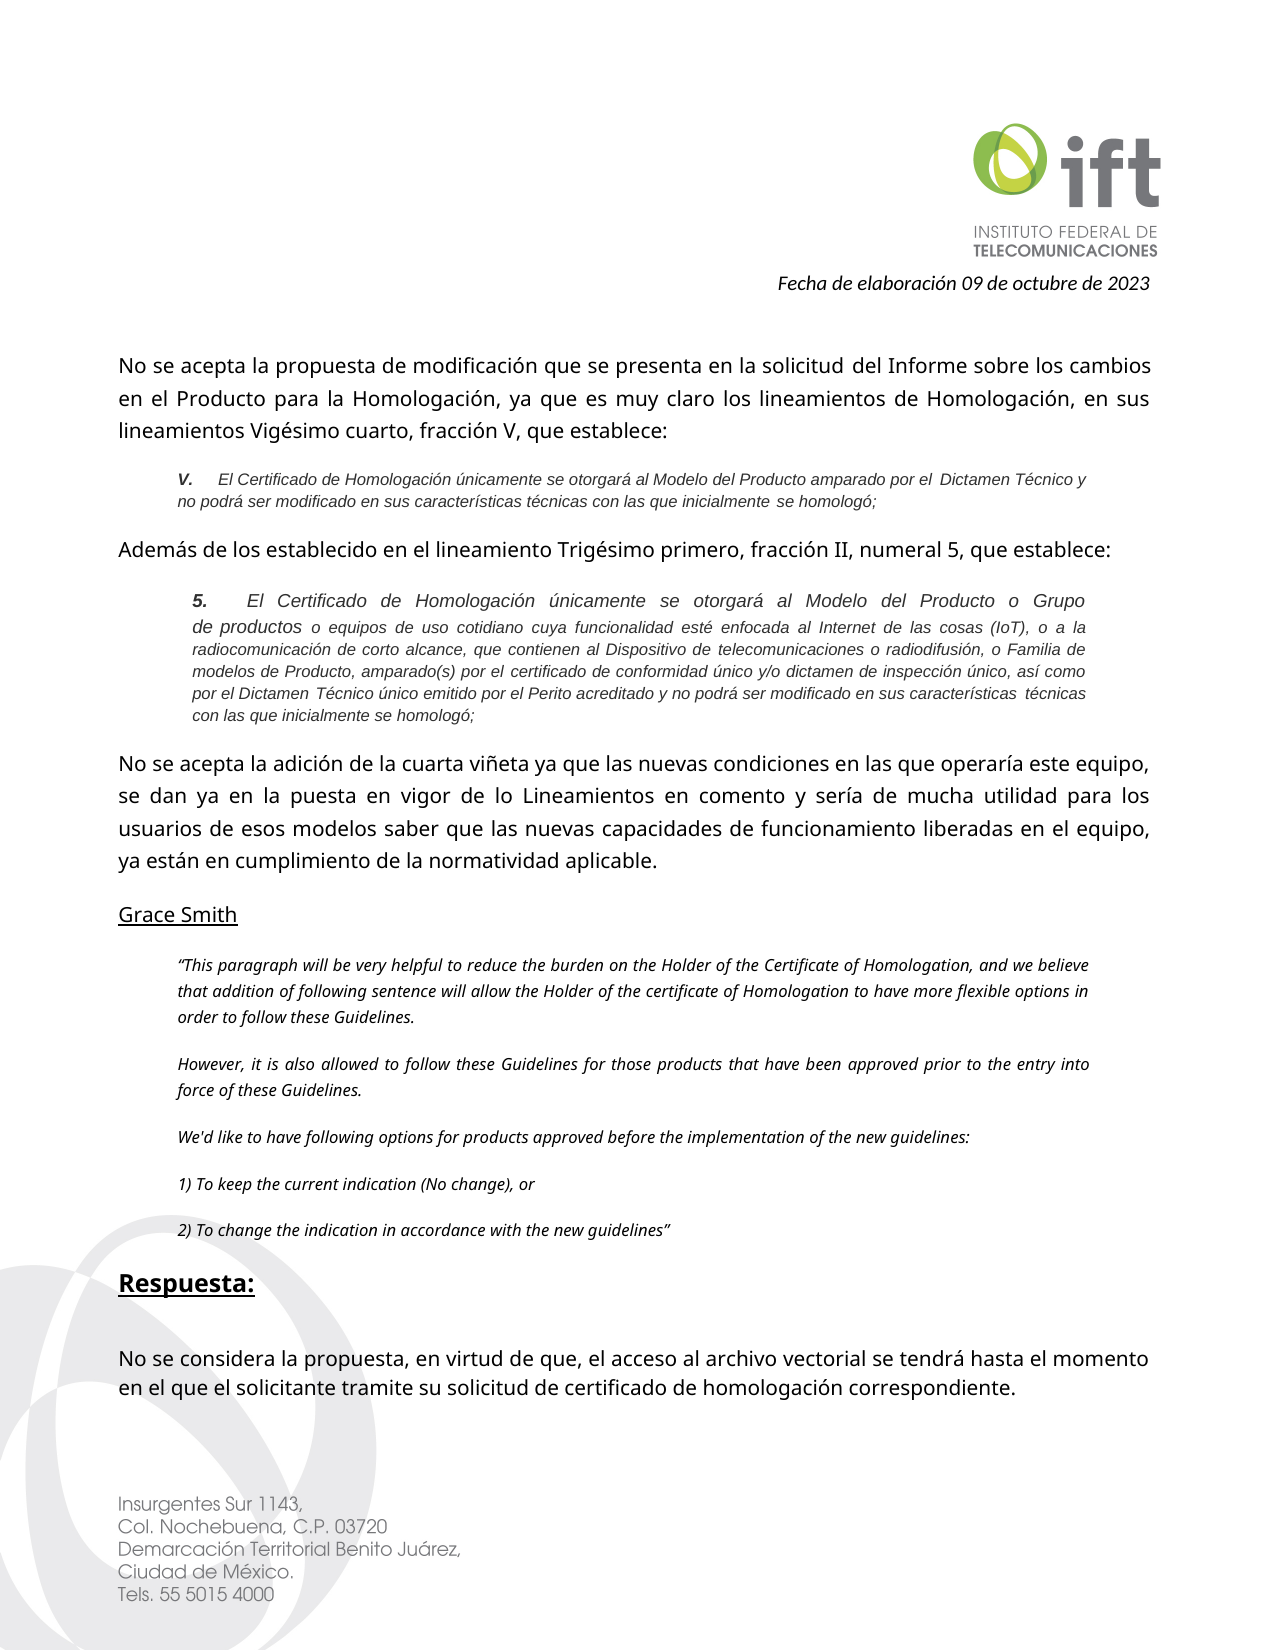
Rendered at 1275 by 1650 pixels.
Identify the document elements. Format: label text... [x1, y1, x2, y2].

picture [0, 26, 1275, 1650]
text Además de los establecido en el lineamiento Trigésimo primero, fracción II, numeral 5, que establece: [118, 535, 1152, 563]
text 5. El Certificado de Homologación únicamente se otorgará al Modelo del Producto o Grupo de productos o equipos de uso cotidiano cuya funcionalidad esté enfocada al Internet de las cosas (IoT), o a la radiocomunicación de corto alcance, que contienen al Dispositivo de telecomunicaciones o radiodifusión, o Familia de modelos de Producto, amparado(s) por el certificado de conformidad único y/o dictamen de inspección único, así como por el Dictamen Técnico único emitido por el Perito acreditado y no podrá ser modificado en sus características técnicas con las que inicialmente se homologó; [192, 588, 1088, 725]
text 1) To keep the current indication (No change), or [177, 1172, 1152, 1195]
text However, it is also allowed to follow these Guidelines for those products that have been approved prior to the entry into force of these Guidelines. [177, 1052, 1093, 1101]
text “This paragraph will be very helpful to reduce the burden on the Holder of the Certificate of Homologation, and we believe that addition of following sentence will allow the Holder of the certificate of Homologation to have more flexible options in order to follow these Guidelines. [177, 953, 1093, 1028]
text V. El Certificado de Homologación únicamente se otorgará al Modelo del Producto amparado por el Dictamen Técnico y no podrá ser modificado en sus características técnicas con las que inicialmente se homologó; [177, 470, 1088, 511]
text No se considera la propuesta, en virtud de que, el acceso al archivo vectorial se tendrá hasta el momento en el que el solicitante tramite su solicitud de certificado de homologación correspondiente. [118, 1344, 1152, 1401]
text Grace Smith [118, 900, 1152, 928]
text We'd like to have following options for products approved before the implementation of the new guidelines: [177, 1125, 1152, 1148]
text No se acepta la propuesta de modificación que se presenta en la solicitud del Informe sobre los cambios en el Producto para la Homologación, ya que es muy claro los lineamientos de Homologación, en sus lineamientos Vigésimo cuarto, fracción V, que establece: [118, 351, 1152, 445]
text No se acepta la adición de la cuarta viñeta ya que las nuevas condiciones en las que operaría este equipo, se dan ya en la puesta en vigor de lo Lineamientos en comento y sería de mucha utilidad para los usuarios de esos modelos saber que las nuevas capacidades de funcionamiento liberadas en el equipo, ya están en cumplimiento de la normatividad aplicable. [118, 749, 1152, 875]
text 2) To change the indication in accordance with the new guidelines” [177, 1219, 1152, 1242]
text Respuesta: [118, 1266, 1152, 1300]
